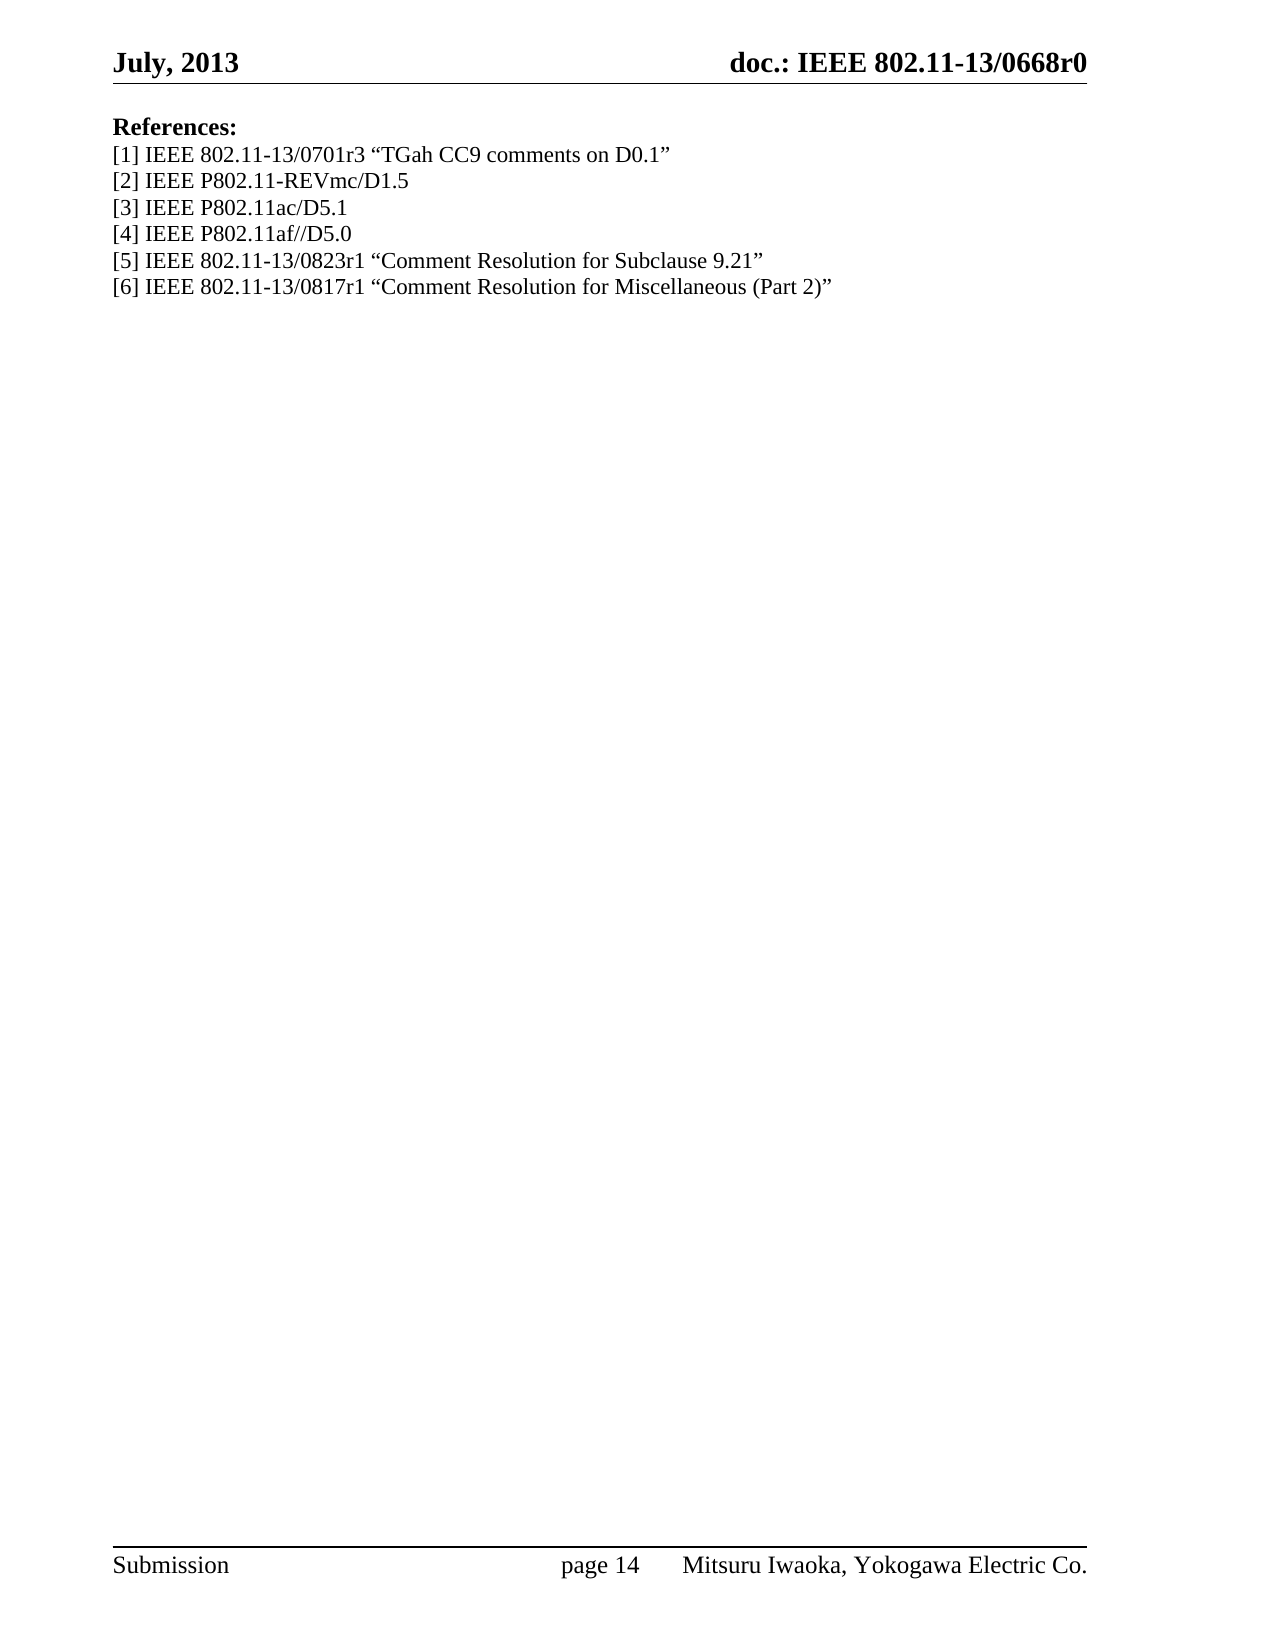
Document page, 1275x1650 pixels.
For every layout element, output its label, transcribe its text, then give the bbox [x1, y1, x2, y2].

text References: [112, 112, 1087, 141]
text [5] IEEE 802.11-13/0823r1 “Comment Resolution for Subclause 9.21” [112, 247, 1087, 273]
text [4] IEEE P802.11af//D5.0 [112, 220, 1087, 247]
text [3] IEEE P802.11ac/D5.1 [112, 194, 1087, 220]
text [2] IEEE P802.11-REVmc/D1.5 [112, 168, 1087, 194]
text [6] IEEE 802.11-13/0817r1 “Comment Resolution for Miscellaneous (Part 2)” [112, 273, 1087, 299]
text [1] IEEE 802.11-13/0701r3 “TGah CC9 comments on D0.1” [112, 141, 1087, 168]
